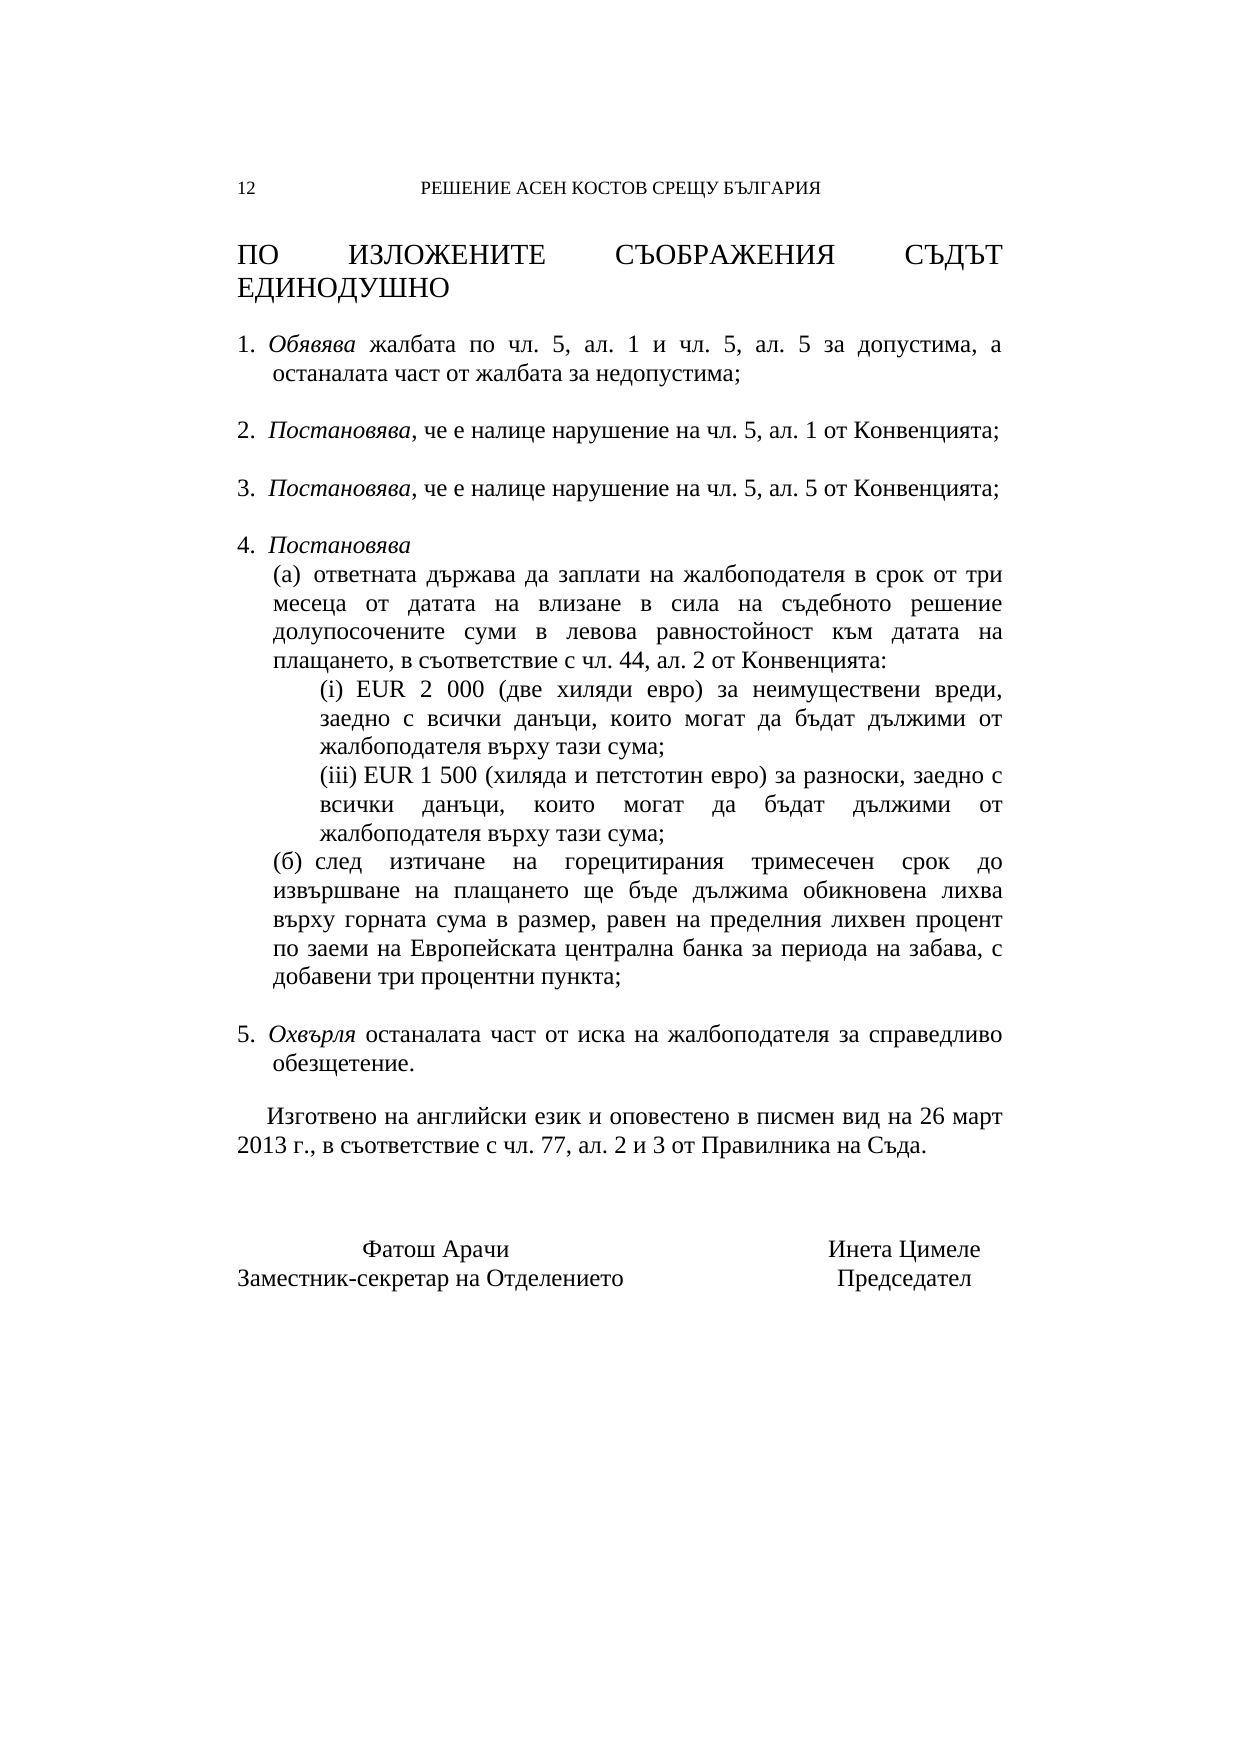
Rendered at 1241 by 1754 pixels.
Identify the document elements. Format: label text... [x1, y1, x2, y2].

list (i) ЕUR 2 000 (две хиляди евро) за неимуществени вреди, заедно с всички данъци, които могат да бъдат дължими от жалбоподателя върху тази сума; [319, 674, 1003, 760]
text Изготвено на английски език и оповестено в писмен вид на 26 март 2013 г., в съответствие с чл. 77, ал. 2 и 3 от Правилника на Съда. [237, 1101, 1003, 1159]
list 4. Постановява [237, 530, 1003, 559]
list (б) след изтичане на горецитирания тримесечен срок до извършване на плащането ще бъде дължима обикновена лихва върху горната сума в размер, равен на пределния лихвен процент по заеми на Европейската централна банка за периода на забава, с добавени три процентни пункта; [273, 846, 1003, 990]
list (a) ответната държава да заплати на жалбоподателя в срок от три месеца от датата на влизане в сила на съдебното решение долупосочените суми в левова равностойност към датата на плащането, в съответствие с чл. 44, ал. 2 от Конвенцията: [273, 559, 1003, 674]
text ПО ИЗЛОЖЕНИТЕ СЪОБРАЖЕНИЯ СЪДЪТ ЕДИНОДУШНО [237, 237, 1003, 304]
list 2. Постановява, че е налице нарушение на чл. 5, ал. 1 от Конвенцията; [237, 415, 1003, 444]
list 1. Обявява жалбата по чл. 5, ал. 1 и чл. 5, ал. 5 за допустима, а останалата част от жалбата за недопустима; [237, 329, 1003, 386]
text Фатош Арачи Инета Цимеле Заместник-секретар на Отделението Председател [237, 1234, 1003, 1291]
list (iii) EUR 1 500 (хиляда и петстотин евро) за разноски, заедно с всички данъци, които могат да бъдат дължими от жалбоподателя върху тази сума; [319, 760, 1003, 846]
list 5. Охвърля останалата част от иска на жалбоподателя за справедливо обезщетение. [237, 1019, 1003, 1076]
list 3. Постановява, че е налице нарушение на чл. 5, ал. 5 от Конвенцията; [237, 473, 1003, 501]
